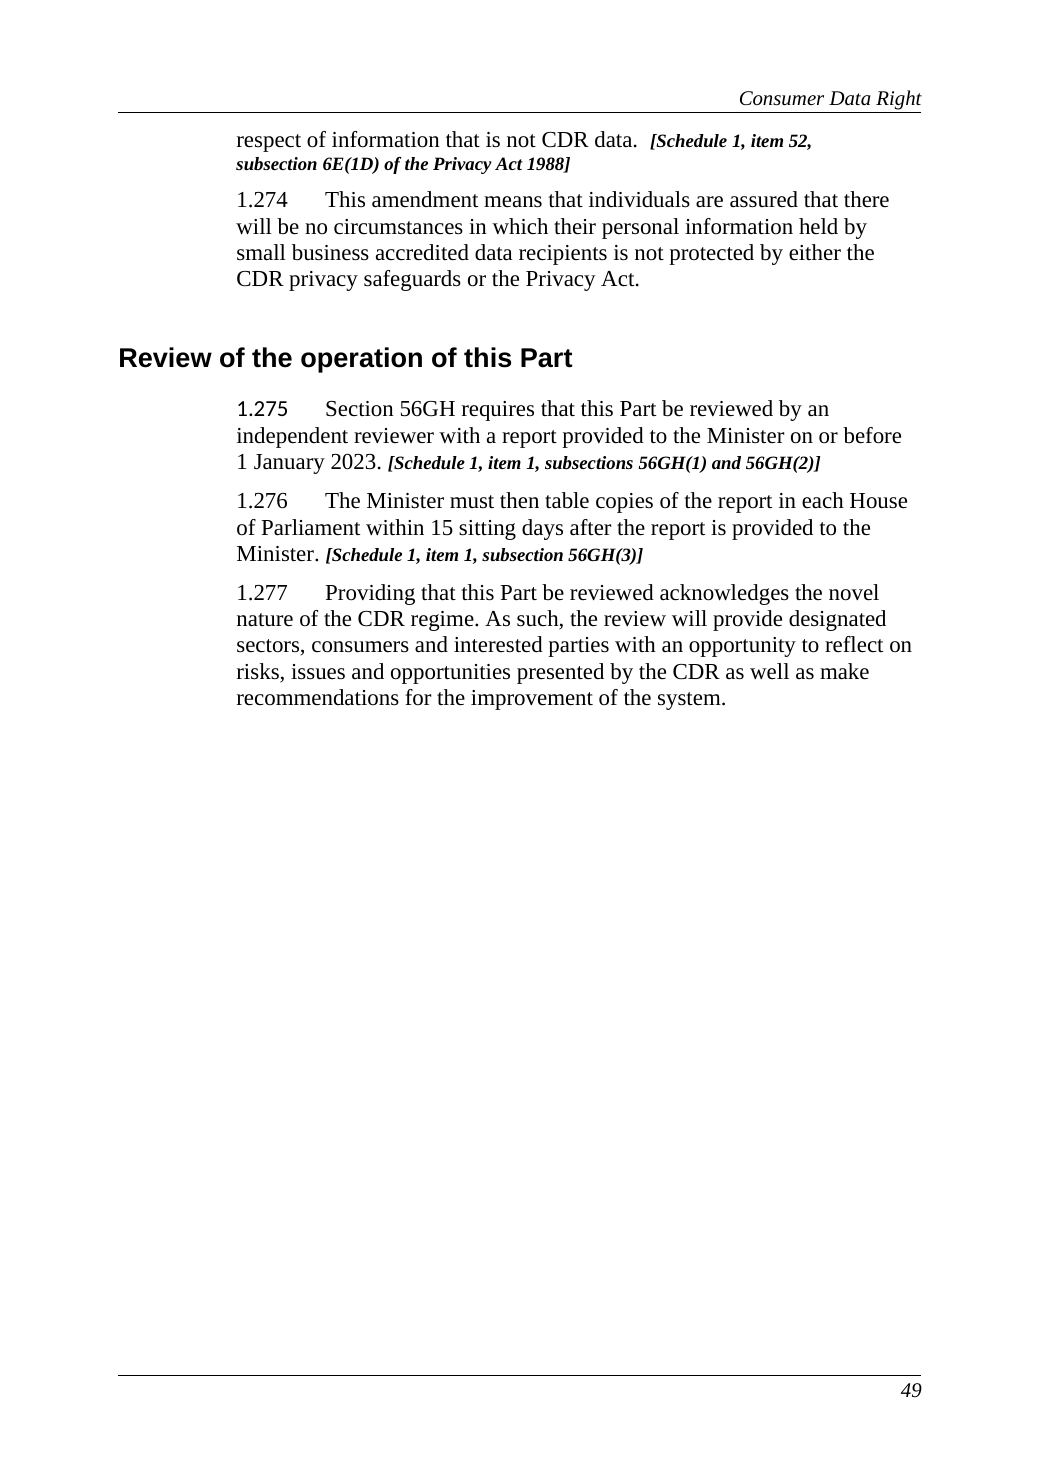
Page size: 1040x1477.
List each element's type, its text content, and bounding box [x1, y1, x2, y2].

list This amendment means that individuals are assured that there will be no circumstances in which their personal information held by small business accredited data recipients is not protected by either the CDR privacy safeguards or the Privacy Act. [236, 186, 921, 292]
subtitle Review of the operation of this Part [118, 342, 921, 373]
text The Minister must then table copies of the report in each House of Parliament within 15 sitting days after the report is provided to the Minister. [Schedule 1, item 1, subsection 56GH(3)] [236, 487, 921, 566]
list Section 56GH requires that this Part be reviewed by an independent reviewer with a report provided to the Minister on or before 1 January 2023. [Schedule 1, item 1, subsections 56GH(1) and 56GH(2)] [236, 394, 921, 475]
text Providing that this Part be reviewed acknowledges the novel nature of the CDR regime. As such, the review will provide designated sectors, consumers and interested parties with an opportunity to reflect on risks, issues and opportunities presented by the CDR as well as make recommendations for the improvement of the system. [236, 579, 921, 711]
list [236, 126, 921, 174]
